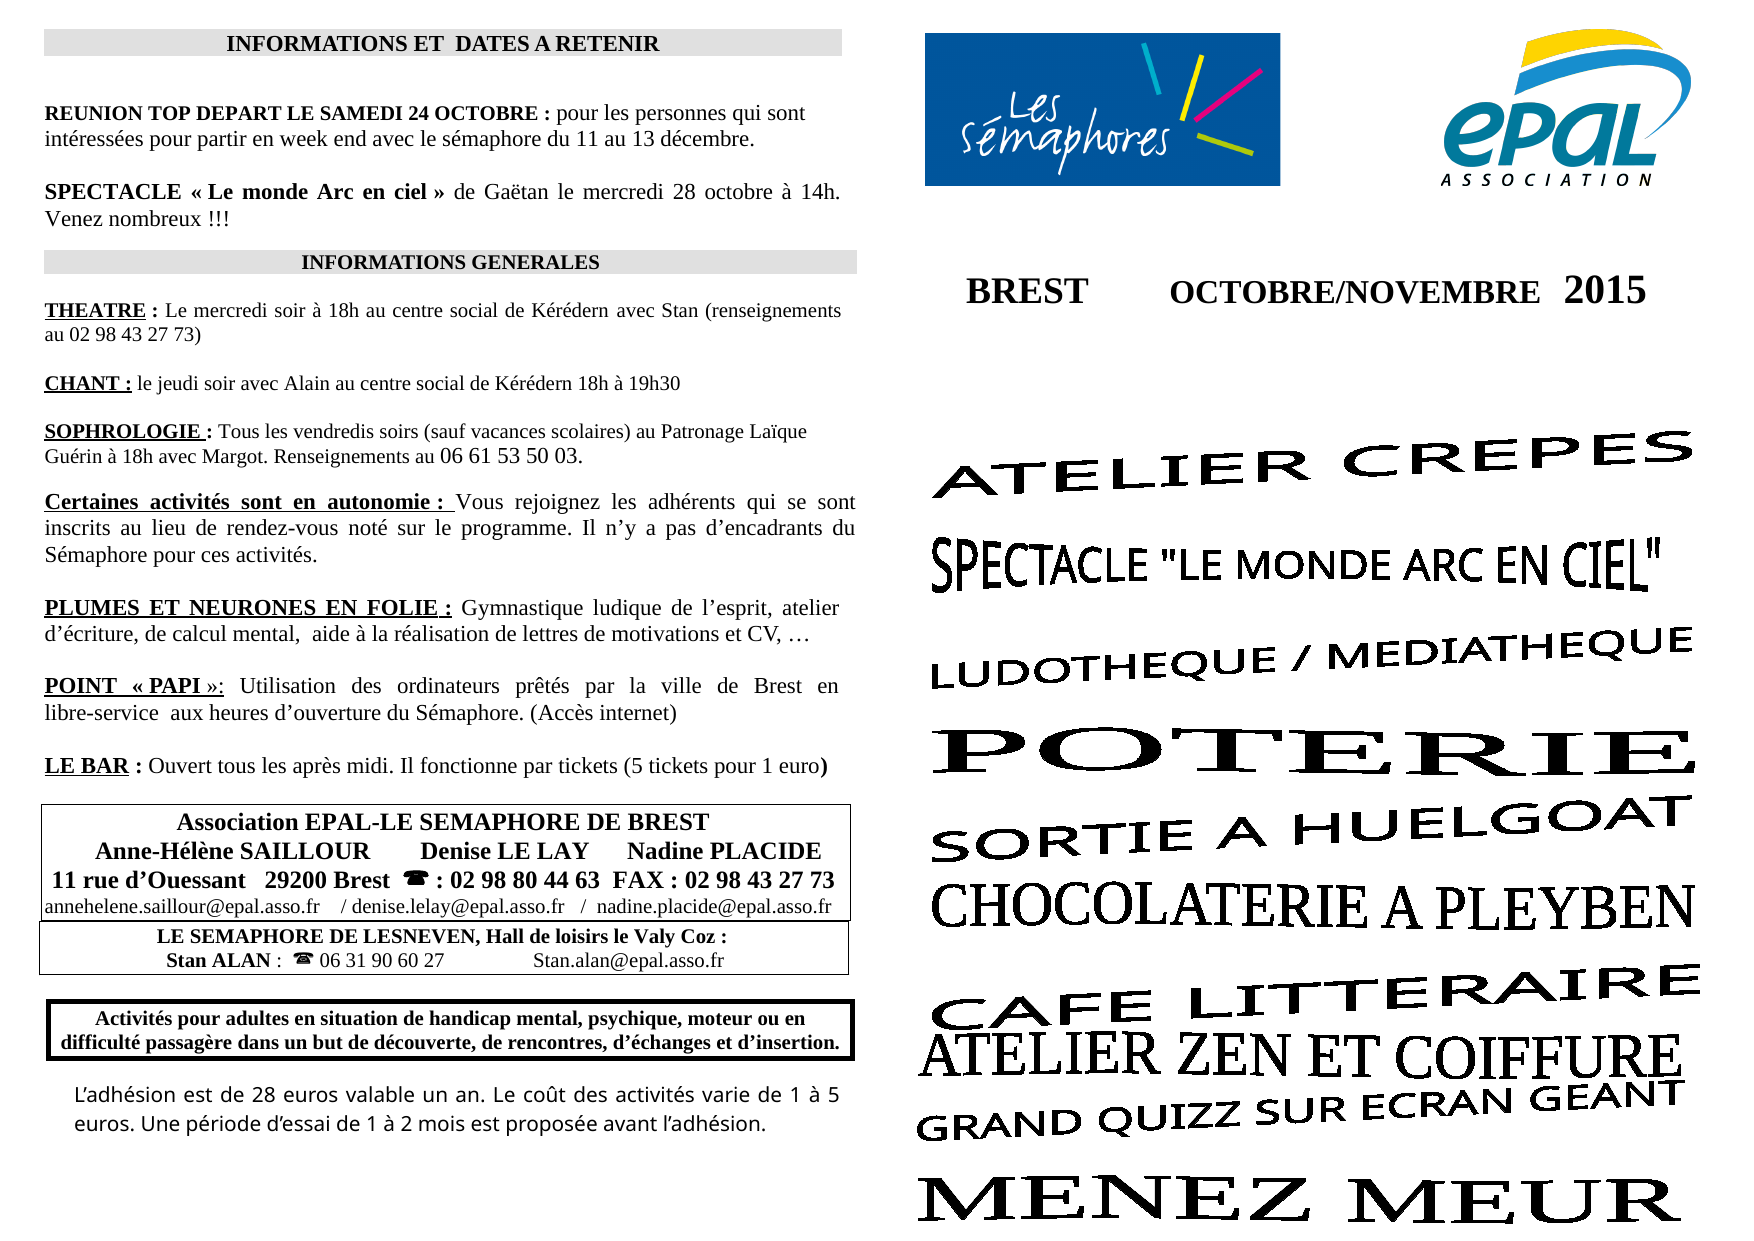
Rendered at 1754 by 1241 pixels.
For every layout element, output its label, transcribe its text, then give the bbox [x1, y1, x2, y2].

text Stan ALAN : 06 31 90 60 27 Stan.alan@epal.asso.fr [40, 945, 848, 974]
text CHANT : le jeudi soir avec Alain au centre social de Kérédern 18h à 19h30 [44, 370, 842, 394]
text PLUMES ET NEURONES EN FOLIE : Gymnastique ludique de l’esprit, atelier d’écriture, de calcul mental, aide à la réalisation de lettres de motivations et CV, … [44, 593, 840, 646]
subtitle BREST OCTOBRE/NOVEMBRE 2015 [914, 265, 1700, 313]
text L’adhésion est de 28 euros valable un an. Le coût des activités varie de 1 à 5 euros. Une période d’essai de 1 à 2 mois est proposée avant l’adhésion. [74, 1080, 842, 1137]
text INFORMATIONS ET DATES A RETENIR [44, 29, 842, 56]
text THEATRE : Le mercredi soir à 18h au centre social de Kérédern avec Stan (renseignements au 02 98 43 27 73) [44, 298, 842, 346]
text Activités pour adultes en situation de handicap mental, psychique, moteur ou en difficulté passagère dans un but de découverte, de rencontres, d’échanges et d’insertion. [51, 1004, 850, 1056]
subtitle Anne-Hélène SAILLOUR Denise LE LAY Nadine PLACIDE [42, 833, 850, 862]
text REUNION TOP DEPART LE SAMEDI 24 OCTOBRE : pour les personnes qui sont intéressées pour partir en week end avec le sémaphore du 11 au 13 décembre. [44, 99, 842, 152]
text SPECTACLE « Le monde Arc en ciel » de Gaëtan le mercredi 28 octobre à 14h. Venez nombreux !!! [44, 178, 842, 231]
text SOPHROLOGIE : Tous les vendredis soirs (sauf vacances scolaires) au Patronage Laïque Guérin à 18h avec Margot. Renseignements au 06 61 53 50 03. [44, 418, 842, 469]
text POINT « PAPI »: Utilisation des ordinateurs prêtés par la ville de Brest en libre-service aux heures d’ouverture du Sémaphore. (Accès internet) [44, 673, 840, 725]
picture [1441, 29, 1691, 186]
text annehelene.saillour@epal.asso.fr / denise.lelay@epal.asso.fr / nadine.placide@epal.asso.fr [42, 891, 850, 920]
picture [925, 33, 1281, 186]
text LE SEMAPHORE DE LESNEVEN, Hall de loisirs le Valy Coz : [40, 922, 848, 945]
subtitle 11 rue d’Ouessant 29200 Brest : 02 98 80 44 63 FAX : 02 98 43 27 73 [42, 862, 850, 891]
text INFORMATIONS GENERALES [44, 250, 857, 274]
subtitle Association EPAL-LE SEMAPHORE DE BREST [42, 805, 850, 833]
text LE BAR : Ouvert tous les après midi. Il fonctionne par tickets (5 tickets pour 1 euro) [44, 752, 840, 778]
list Certaines activités sont en autonomie : Vous rejoignez les adhérents qui se sont inscrits au lieu de rendez-vous noté sur le programme. Il n’y a pas d’encadrants du Sémaphore pour ces activités. [44, 488, 856, 567]
